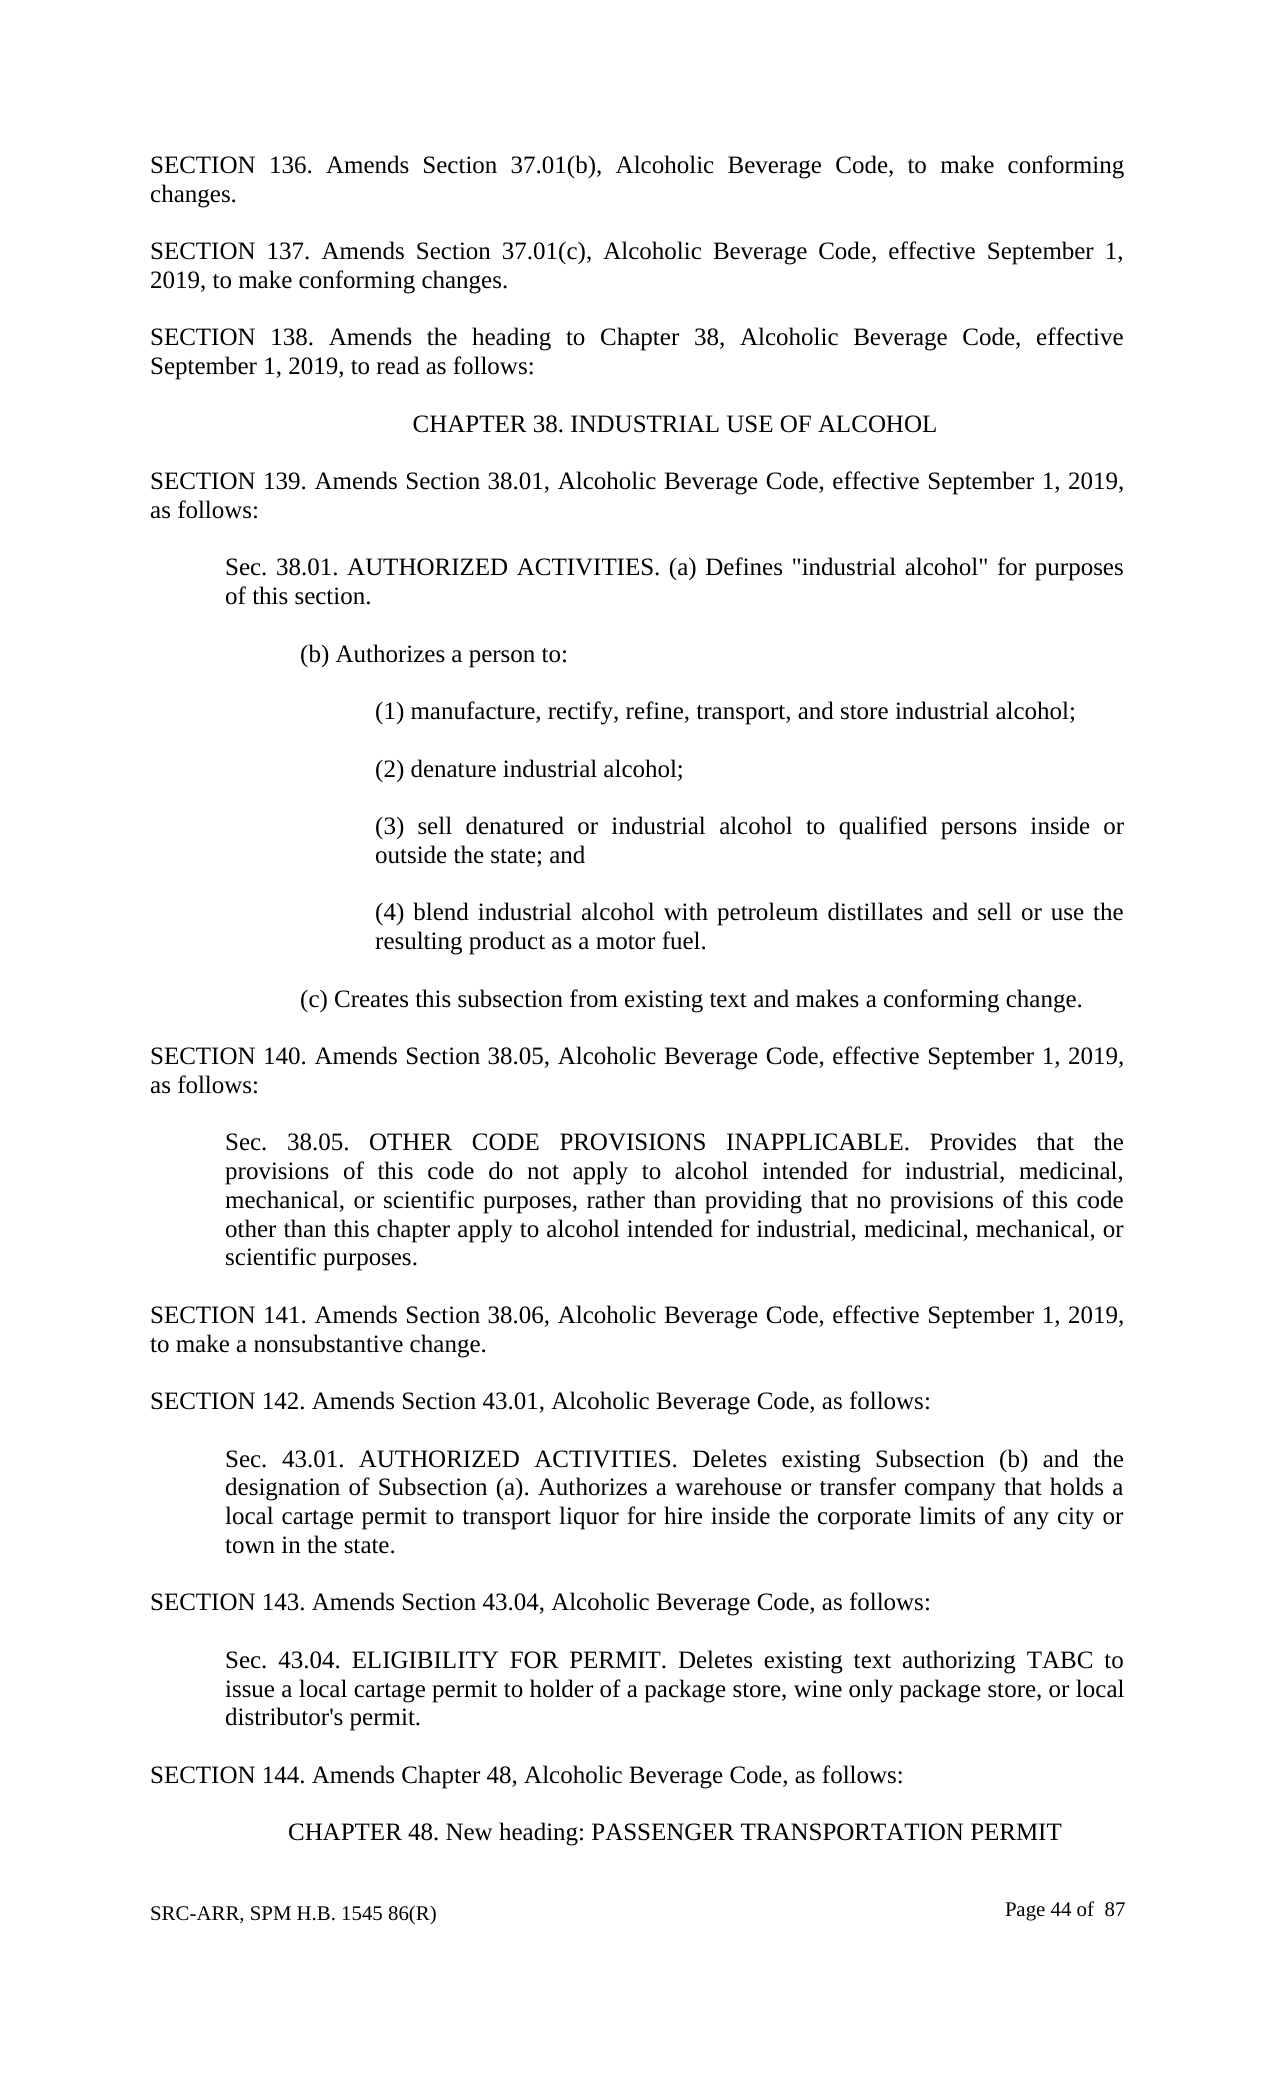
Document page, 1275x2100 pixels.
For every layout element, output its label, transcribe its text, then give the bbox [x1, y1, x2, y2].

text (1) manufacture, rectify, refine, transport, and store industrial alcohol; [375, 696, 1125, 725]
text CHAPTER 38. INDUSTRIAL USE OF ALCOHOL [225, 409, 1125, 437]
text SECTION 140. Amends Section 38.05, Alcoholic Beverage Code, effective September 1, 2019, as follows: [150, 1041, 1125, 1099]
text SECTION 143. Amends Section 43.04, Alcoholic Beverage Code, as follows: [150, 1587, 1125, 1616]
text SECTION 136. Amends Section 37.01(b), Alcoholic Beverage Code, to make conforming changes. [150, 150, 1125, 207]
text Sec. 38.05. OTHER CODE PROVISIONS INAPPLICABLE. Provides that the provisions of this code do not apply to alcohol intended for industrial, medicinal, mechanical, or scientific purposes, rather than providing that no provisions of this code other than this chapter apply to alcohol intended for industrial, medicinal, mechanical, or scientific purposes. [225, 1127, 1125, 1271]
text (b) Authorizes a person to: [300, 639, 1125, 667]
text (c) Creates this subsection from existing text and makes a conforming change. [300, 984, 1125, 1012]
text Sec. 43.01. AUTHORIZED ACTIVITIES. Deletes existing Subsection (b) and the designation of Subsection (a). Authorizes a warehouse or transfer company that holds a local cartage permit to transport liquor for hire inside the corporate limits of any city or town in the state. [225, 1444, 1125, 1559]
text SECTION 137. Amends Section 37.01(c), Alcoholic Beverage Code, effective September 1, 2019, to make conforming changes. [150, 236, 1125, 294]
text Sec. 38.01. AUTHORIZED ACTIVITIES. (a) Defines "industrial alcohol" for purposes of this section. [225, 552, 1125, 610]
text SECTION 144. Amends Chapter 48, Alcoholic Beverage Code, as follows: [150, 1760, 1125, 1789]
text CHAPTER 48. New heading: PASSENGER TRANSPORTATION PERMIT [225, 1817, 1125, 1846]
text (2) denature industrial alcohol; [375, 754, 1125, 782]
text (3) sell denatured or industrial alcohol to qualified persons inside or outside the state; and [375, 811, 1125, 869]
text SECTION 142. Amends Section 43.01, Alcoholic Beverage Code, as follows: [150, 1386, 1125, 1415]
text SECTION 139. Amends Section 38.01, Alcoholic Beverage Code, effective September 1, 2019, as follows: [150, 466, 1125, 524]
text SECTION 138. Amends the heading to Chapter 38, Alcoholic Beverage Code, effective September 1, 2019, to read as follows: [150, 322, 1125, 380]
text Sec. 43.04. ELIGIBILITY FOR PERMIT. Deletes existing text authorizing TABC to issue a local cartage permit to holder of a package store, wine only package store, or local distributor's permit. [225, 1645, 1125, 1731]
text SECTION 141. Amends Section 38.06, Alcoholic Beverage Code, effective September 1, 2019, to make a nonsubstantive change. [150, 1300, 1125, 1357]
text (4) blend industrial alcohol with petroleum distillates and sell or use the resulting product as a motor fuel. [375, 897, 1125, 955]
